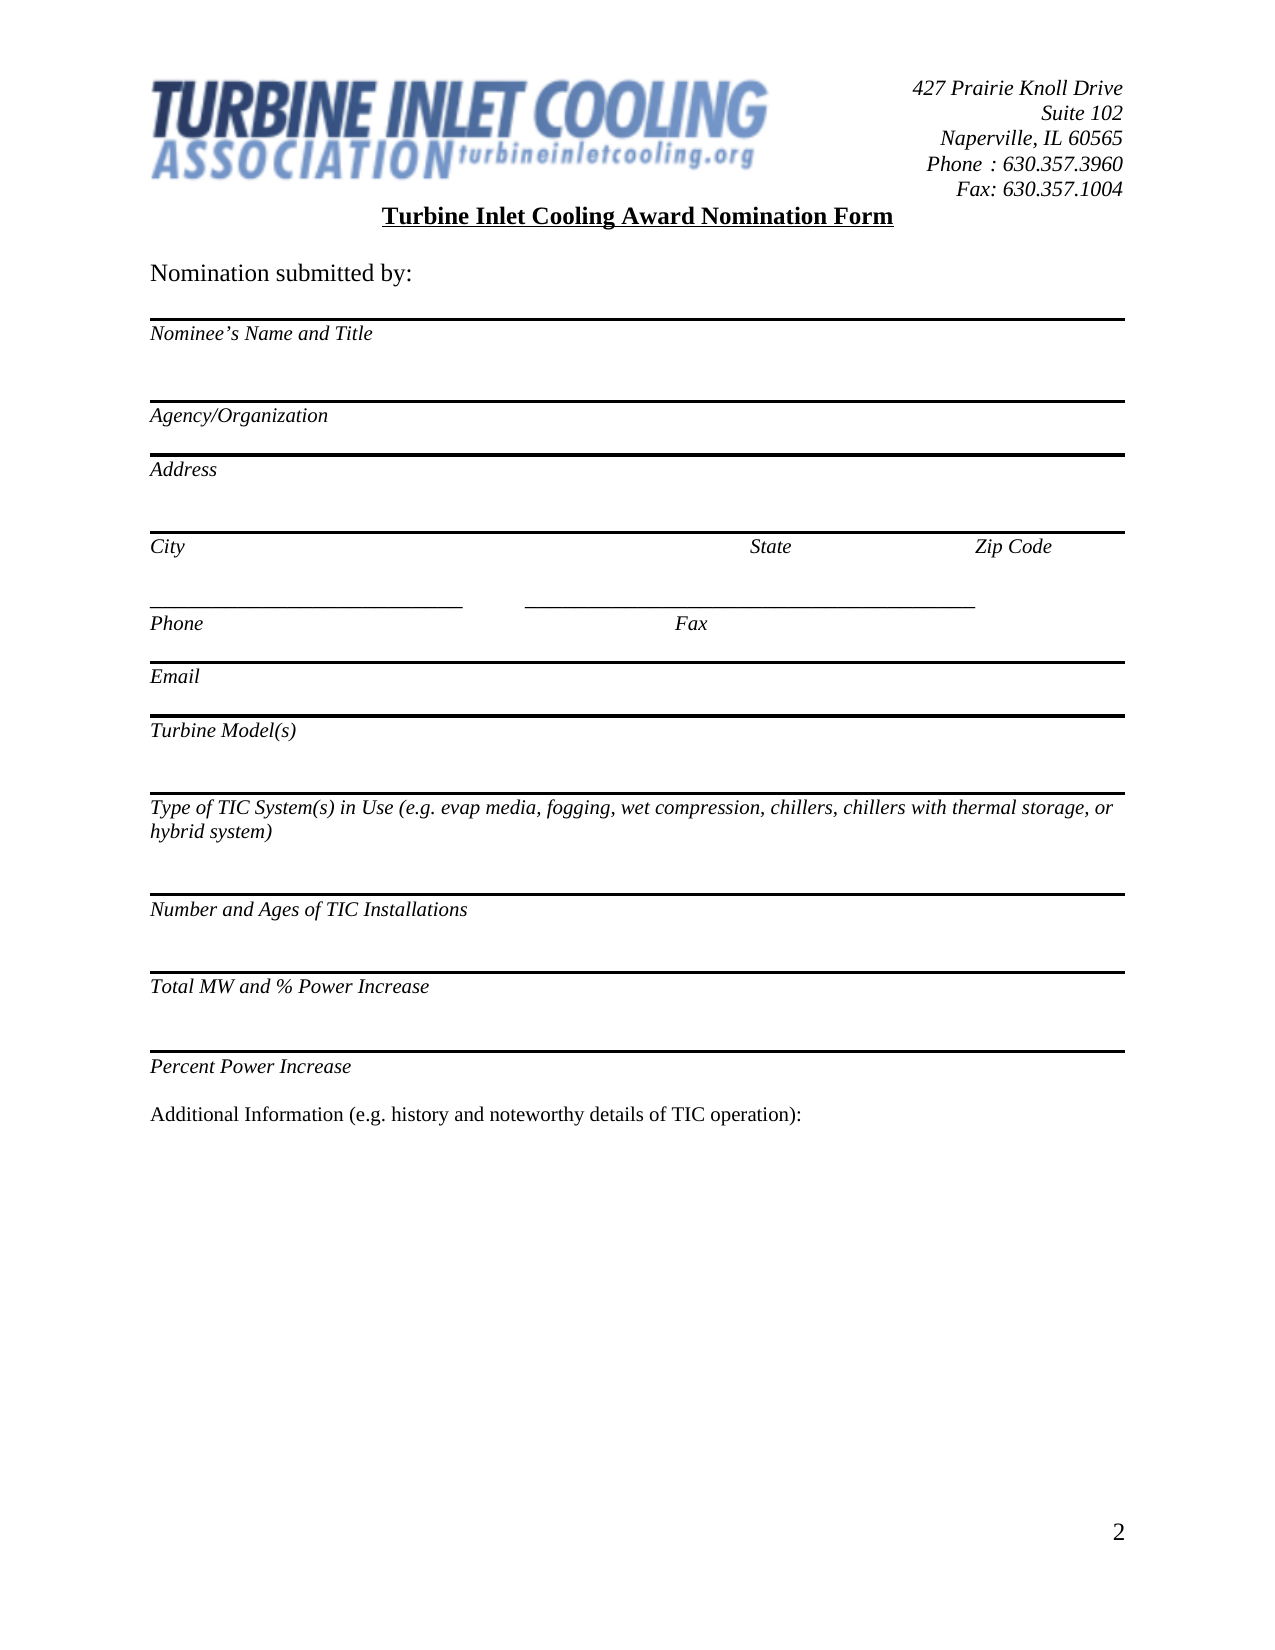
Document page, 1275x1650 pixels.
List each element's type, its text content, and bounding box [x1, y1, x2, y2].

text Total MW and % Power Increase [150, 974, 1125, 998]
text Percent Power Increase [150, 1053, 1125, 1078]
text Additional Information (e.g. history and noteworthy details of TIC operation): [150, 1102, 1125, 1126]
text Nominee’s Name and Title [150, 321, 1125, 345]
text Nomination submitted by: [150, 258, 1125, 287]
text Email [150, 664, 1125, 688]
text Address [150, 457, 1125, 481]
text Type of TIC System(s) in Use (e.g. evap media, fogging, wet compression, chillers, chillers with thermal storage, or hybrid system) [150, 795, 1125, 843]
text Turbine Model(s) [150, 718, 1125, 742]
text Number and Ages of TIC Installations [150, 896, 1125, 921]
text Turbine Inlet Cooling Award Nomination Form [150, 201, 1125, 230]
text Agency/Organization [150, 403, 1125, 427]
text Phone Fax [150, 611, 1125, 635]
text City State Zip Code [150, 534, 1125, 558]
text _________________________ ____________________________________ [150, 582, 1125, 611]
